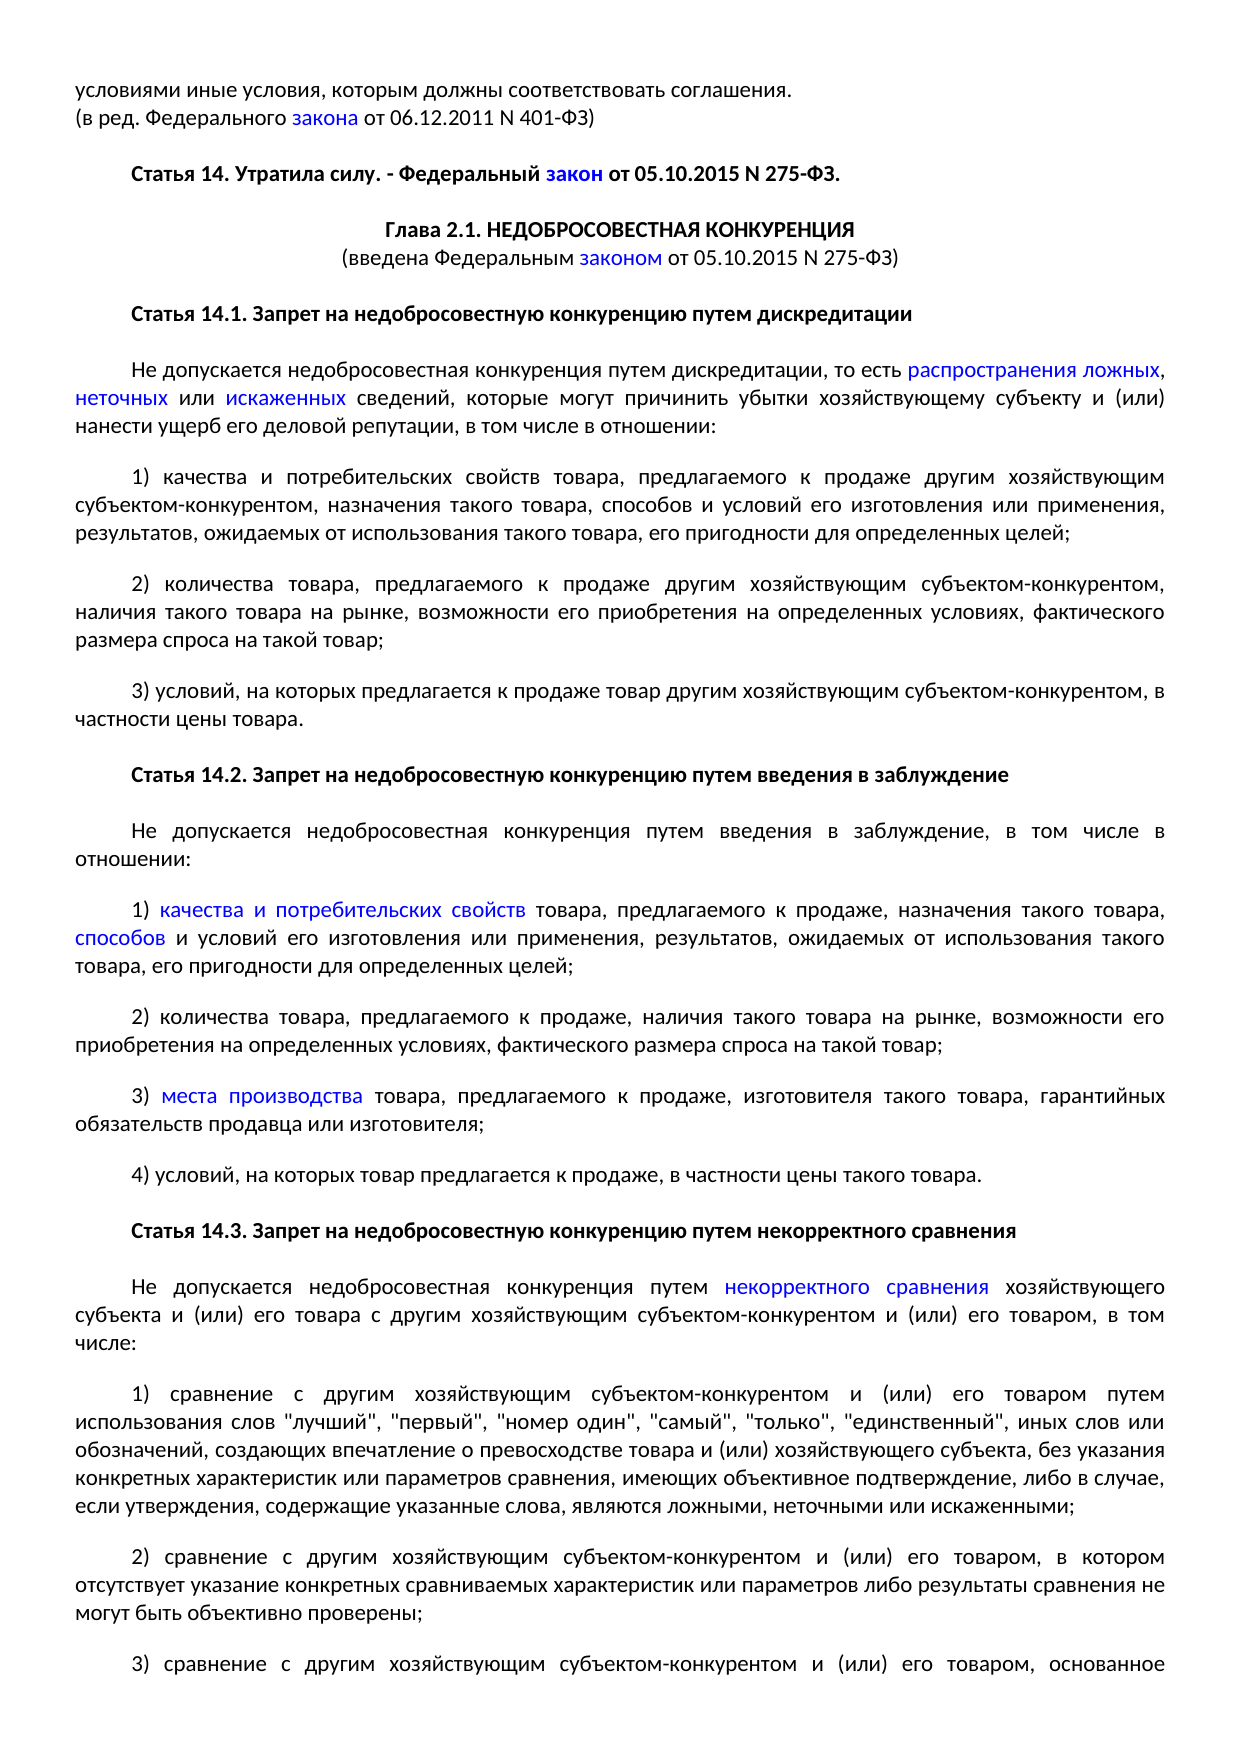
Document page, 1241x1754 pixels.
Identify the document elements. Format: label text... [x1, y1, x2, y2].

text 4) условий, на которых товар предлагается к продаже, в частности цены такого товара. [75, 1160, 1165, 1188]
text (в ред. Федерального закона от 06.12.2011 N 401-ФЗ) [75, 103, 1165, 131]
text 2) количества товара, предлагаемого к продаже, наличия такого товара на рынке, возможности его приобретения на определенных условиях, фактического размера спроса на такой товар; [75, 1002, 1165, 1058]
text 2) сравнение с другим хозяйствующим субъектом-конкурентом и (или) его товаром, в котором отсутствует указание конкретных сравниваемых характеристик или параметров либо результаты сравнения не могут быть объективно проверены; [75, 1542, 1165, 1626]
text (введена Федеральным законом от 05.10.2015 N 275-ФЗ) [75, 243, 1165, 271]
text Не допускается недобросовестная конкуренция путем дискредитации, то есть распространения ложных, неточных или искаженных сведений, которые могут причинить убытки хозяйствующему субъекту и (или) нанести ущерб его деловой репутации, в том числе в отношении: [75, 355, 1165, 439]
text Не допускается недобросовестная конкуренция путем некорректного сравнения хозяйствующего субъекта и (или) его товара с другим хозяйствующим субъектом-конкурентом и (или) его товаром, в том числе: [75, 1272, 1165, 1356]
text 1) сравнение с другим хозяйствующим субъектом-конкурентом и (или) его товаром путем использования слов "лучший", "первый", "номер один", "самый", "только", "единственный", иных слов или обозначений, создающих впечатление о превосходстве товара и (или) хозяйствующего субъекта, без указания конкретных характеристик или параметров сравнения, имеющих объективное подтверждение, либо в случае, если утверждения, содержащие указанные слова, являются ложными, неточными или искаженными; [75, 1379, 1165, 1519]
title Глава 2.1. НЕДОБРОСОВЕСТНАЯ КОНКУРЕНЦИЯ [75, 215, 1165, 243]
title Статья 14.2. Запрет на недобросовестную конкуренцию путем введения в заблуждение [75, 760, 1165, 788]
text 1) качества и потребительских свойств товара, предлагаемого к продаже другим хозяйствующим субъектом-конкурентом, назначения такого товара, способов и условий его изготовления или применения, результатов, ожидаемых от использования такого товара, его пригодности для определенных целей; [75, 462, 1165, 546]
text 1) качества и потребительских свойств товара, предлагаемого к продаже, назначения такого товара, способов и условий его изготовления или применения, результатов, ожидаемых от использования такого товара, его пригодности для определенных целей; [75, 895, 1165, 979]
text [75, 1649, 1165, 1677]
text Не допускается недобросовестная конкуренция путем введения в заблуждение, в том числе в отношении: [75, 816, 1165, 872]
title Статья 14.3. Запрет на недобросовестную конкуренцию путем некорректного сравнения [75, 1216, 1165, 1244]
text 3) места производства товара, предлагаемого к продаже, изготовителя такого товара, гарантийных обязательств продавца или изготовителя; [75, 1081, 1165, 1137]
text 2) количества товара, предлагаемого к продаже другим хозяйствующим субъектом-конкурентом, наличия такого товара на рынке, возможности его приобретения на определенных условиях, фактического размера спроса на такой товар; [75, 569, 1165, 653]
text 3) условий, на которых предлагается к продаже товар другим хозяйствующим субъектом-конкурентом, в частности цены товара. [75, 676, 1165, 732]
title Статья 14.1. Запрет на недобросовестную конкуренцию путем дискредитации [75, 299, 1165, 327]
title Статья 14. Утратила силу. - Федеральный закон от 05.10.2015 N 275-ФЗ. [75, 159, 1165, 187]
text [75, 75, 1165, 103]
